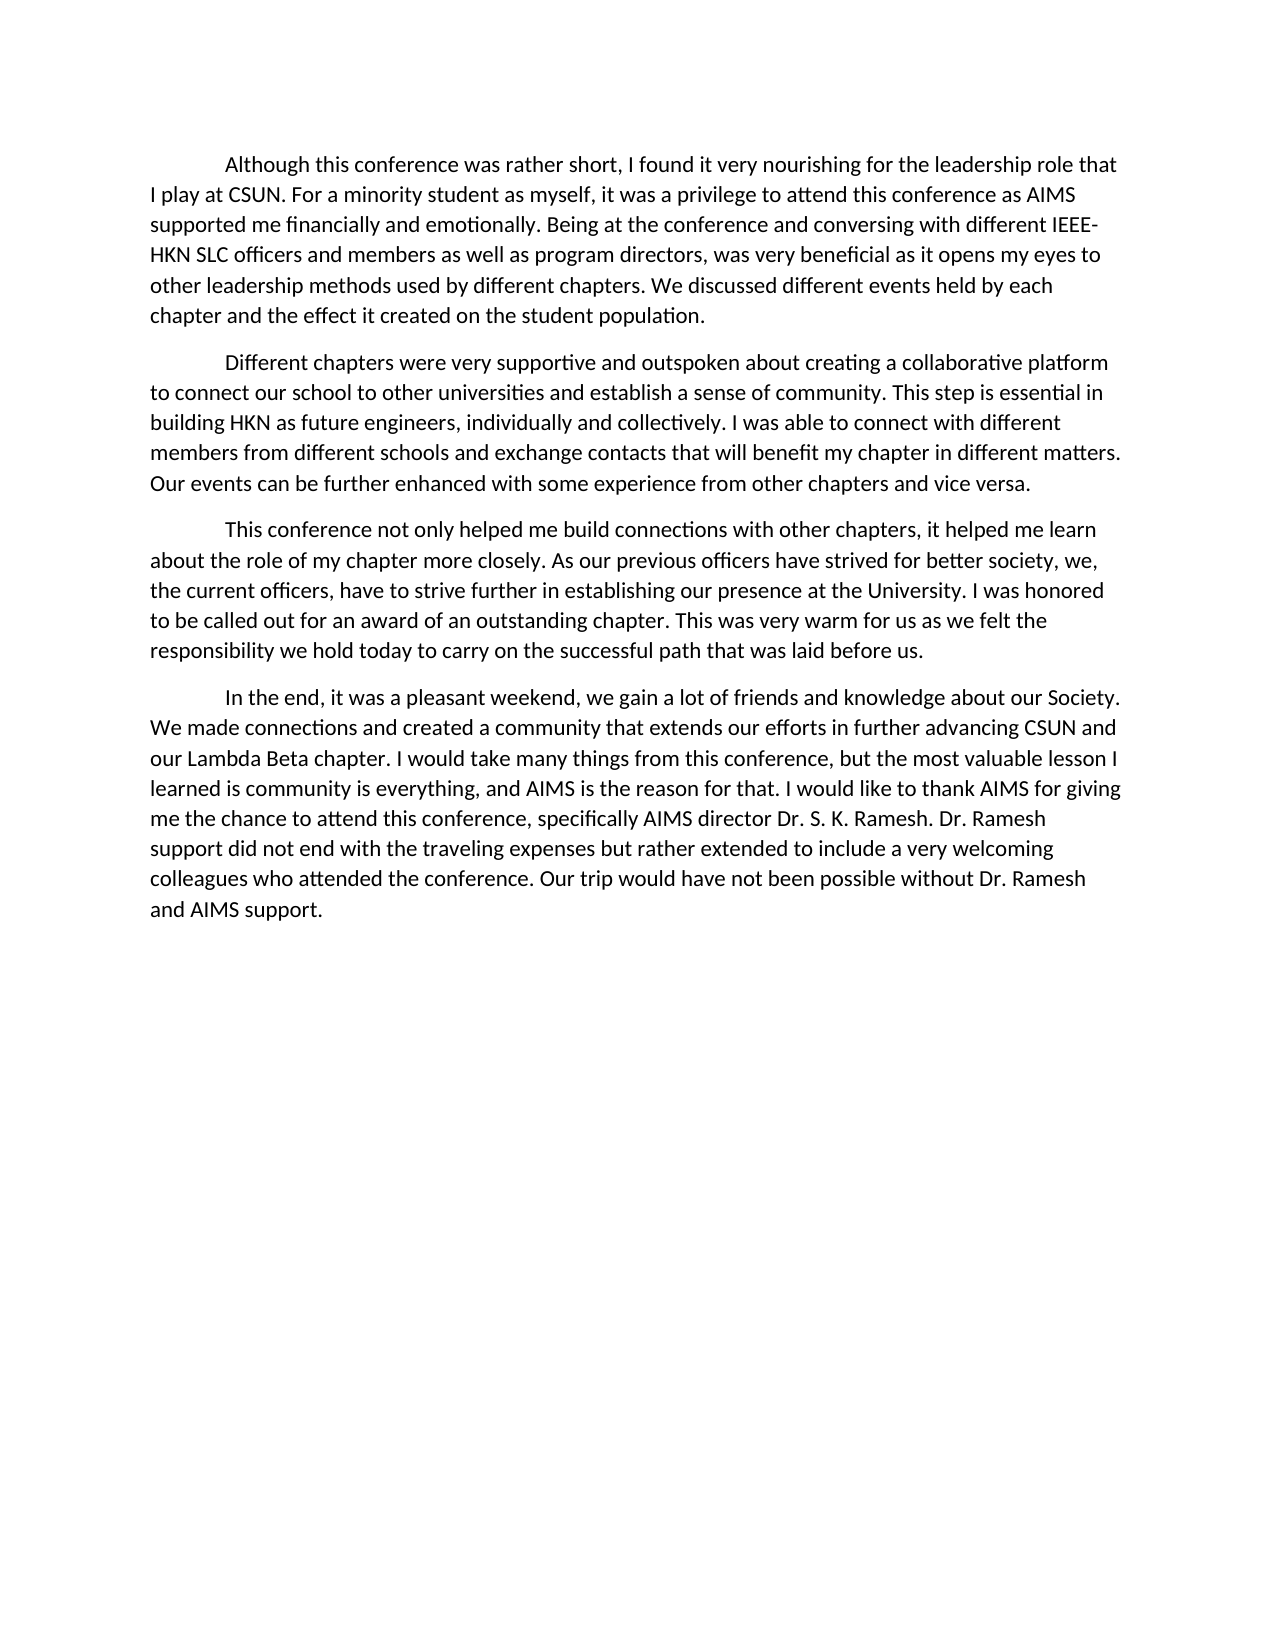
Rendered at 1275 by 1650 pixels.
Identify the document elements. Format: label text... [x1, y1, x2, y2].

text This conference not only helped me build connections with other chapters, it helped me learn about the role of my chapter more closely. As our previous officers have strived for better society, we, the current officers, have to strive further in establishing our presence at the University. I was honored to be called out for an award of an outstanding chapter. This was very warm for us as we felt the responsibility we hold today to carry on the successful path that was laid before us. [150, 516, 1125, 664]
text Although this conference was rather short, I found it very nourishing for the leadership role that I play at CSUN. For a minority student as myself, it was a privilege to attend this conference as AIMS supported me financially and emotionally. Being at the conference and conversing with different IEEE-HKN SLC officers and members as well as program directors, was very beneficial as it opens my eyes to other leadership methods used by different chapters. We discussed different events held by each chapter and the effect it created on the student population. [150, 150, 1125, 329]
text Different chapters were very supportive and outspoken about creating a collaborative platform to connect our school to other universities and establish a sense of community. This step is essential in building HKN as future engineers, individually and collectively. I was able to connect with different members from different schools and exchange contacts that will benefit my chapter in different matters. Our events can be further enhanced with some experience from other chapters and vice versa. [150, 348, 1125, 497]
text In the end, it was a pleasant weekend, we gain a lot of friends and knowledge about our Society. We made connections and created a community that extends our efforts in further advancing CSUN and our Lambda Beta chapter. I would take many things from this conference, but the most valuable lesson I learned is community is everything, and AIMS is the reason for that. I would like to thank AIMS for giving me the chance to attend this conference, specifically AIMS director Dr. S. K. Ramesh. Dr. Ramesh support did not end with the traveling expenses but rather extended to include a very welcoming colleagues who attended the conference. Our trip would have not been possible without Dr. Ramesh and AIMS support. [150, 683, 1125, 923]
